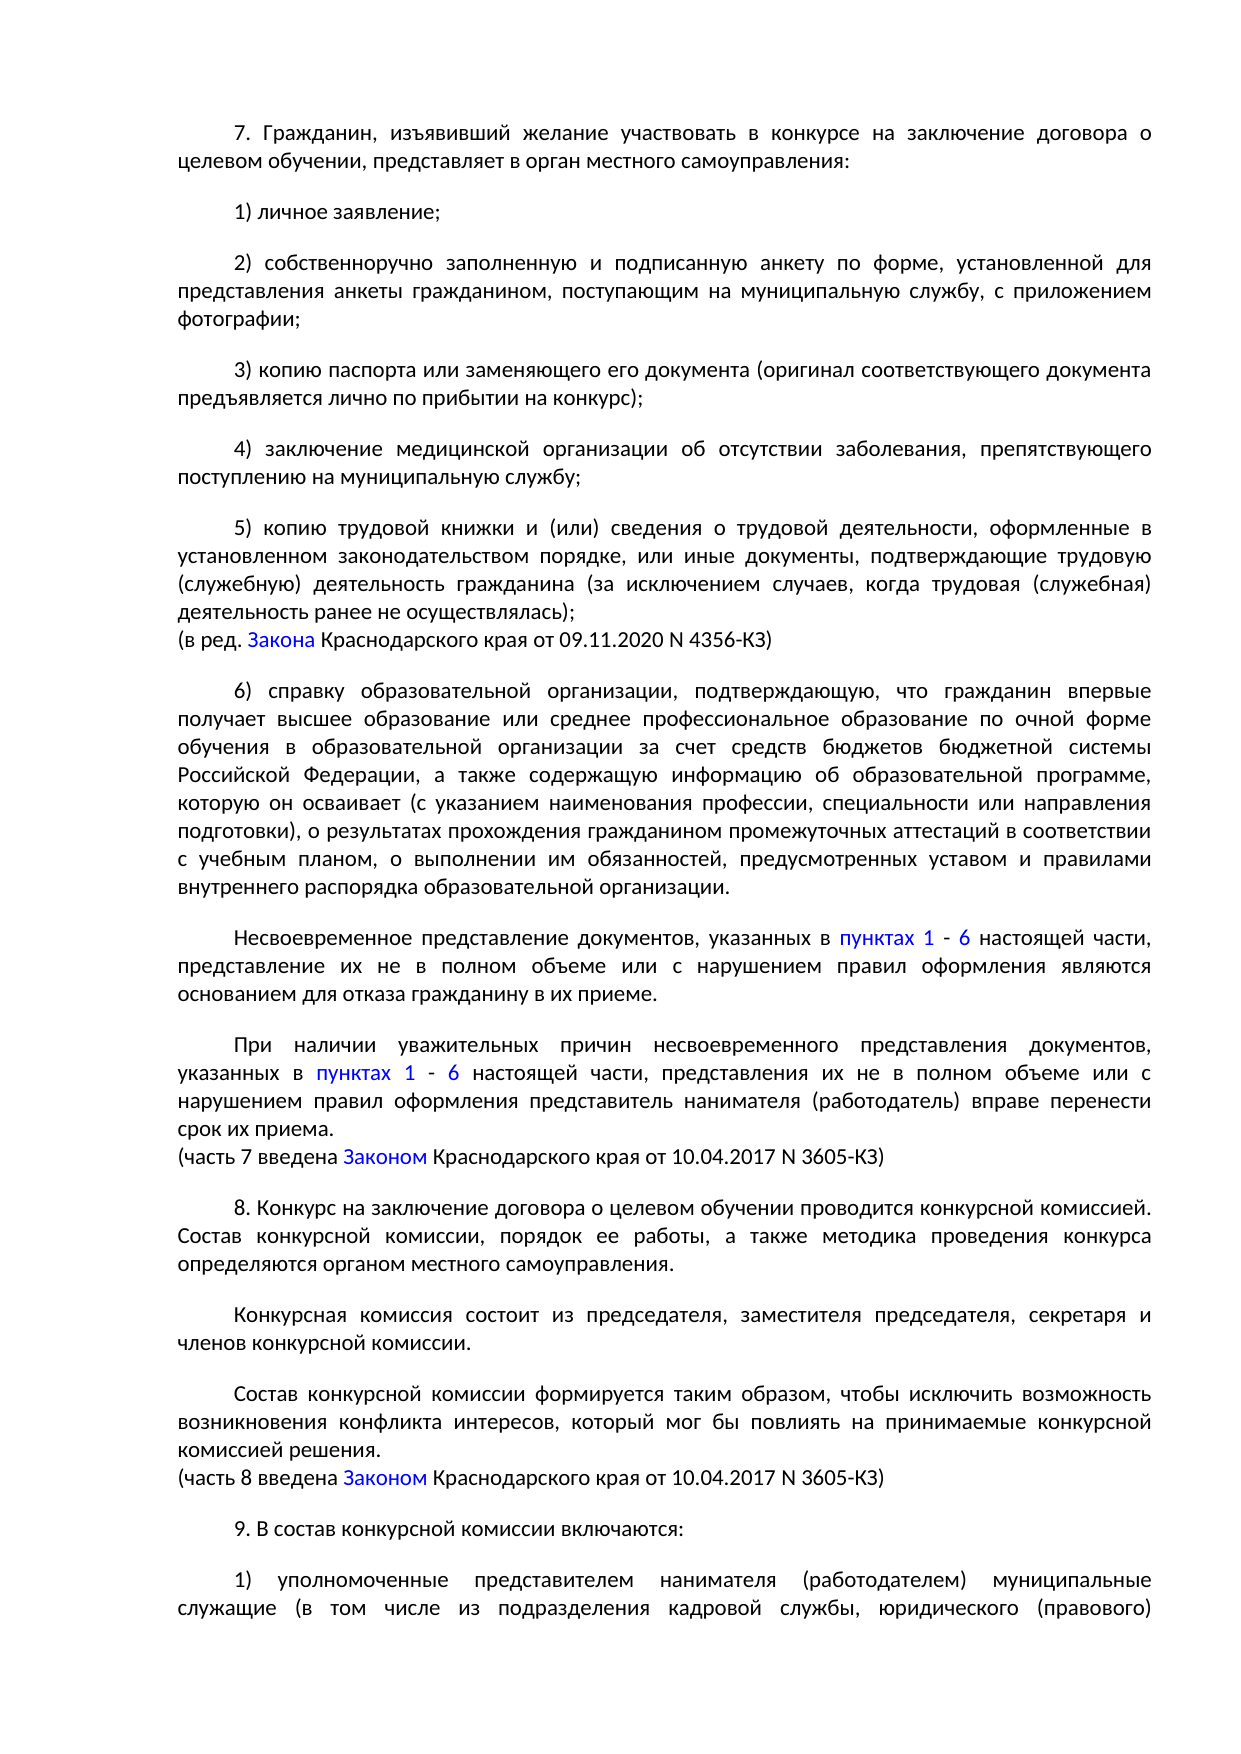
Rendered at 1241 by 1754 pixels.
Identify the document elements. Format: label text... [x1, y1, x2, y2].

text 7. Гражданин, изъявивший желание участвовать в конкурсе на заключение договора о целевом обучении, представляет в орган местного самоуправления: [177, 118, 1152, 174]
text 5) копию трудовой книжки и (или) сведения о трудовой деятельности, оформленные в установленном законодательством порядке, или иные документы, подтверждающие трудовую (служебную) деятельность гражданина (за исключением случаев, когда трудовая (служебная) деятельность ранее не осуществлялась); [177, 513, 1152, 625]
text 9. В состав конкурсной комиссии включаются: [177, 1514, 1152, 1542]
text Конкурсная комиссия состоит из председателя, заместителя председателя, секретаря и членов конкурсной комиссии. [177, 1300, 1152, 1356]
text 8. Конкурс на заключение договора о целевом обучении проводится конкурсной комиссией. Состав конкурсной комиссии, порядок ее работы, а также методика проведения конкурса определяются органом местного самоуправления. [177, 1193, 1152, 1277]
text (в ред. Закона Краснодарского края от 09.11.2020 N 4356-КЗ) [177, 625, 1152, 653]
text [177, 1565, 1152, 1621]
text 4) заключение медицинской организации об отсутствии заболевания, препятствующего поступлению на муниципальную службу; [177, 434, 1152, 490]
text 1) личное заявление; [177, 197, 1152, 225]
text (часть 8 введена Законом Краснодарского края от 10.04.2017 N 3605-КЗ) [177, 1463, 1152, 1491]
text Несвоевременное представление документов, указанных в пунктах 1 - 6 настоящей части, представление их не в полном объеме или с нарушением правил оформления являются основанием для отказа гражданину в их приеме. [177, 923, 1152, 1007]
text 2) собственноручно заполненную и подписанную анкету по форме, установленной для представления анкеты гражданином, поступающим на муниципальную службу, с приложением фотографии; [177, 248, 1152, 332]
text При наличии уважительных причин несвоевременного представления документов, указанных в пунктах 1 - 6 настоящей части, представления их не в полном объеме или с нарушением правил оформления представитель нанимателя (работодатель) вправе перенести срок их приема. [177, 1030, 1152, 1142]
text (часть 7 введена Законом Краснодарского края от 10.04.2017 N 3605-КЗ) [177, 1142, 1152, 1170]
text 3) копию паспорта или заменяющего его документа (оригинал соответствующего документа предъявляется лично по прибытии на конкурс); [177, 355, 1152, 411]
text Состав конкурсной комиссии формируется таким образом, чтобы исключить возможность возникновения конфликта интересов, который мог бы повлиять на принимаемые конкурсной комиссией решения. [177, 1379, 1152, 1463]
text 6) справку образовательной организации, подтверждающую, что гражданин впервые получает высшее образование или среднее профессиональное образование по очной форме обучения в образовательной организации за счет средств бюджетов бюджетной системы Российской Федерации, а также содержащую информацию об образовательной программе, которую он осваивает (с указанием наименования профессии, специальности или направления подготовки), о результатах прохождения гражданином промежуточных аттестаций в соответствии с учебным планом, о выполнении им обязанностей, предусмотренных уставом и правилами внутреннего распорядка образовательной организации. [177, 676, 1152, 900]
